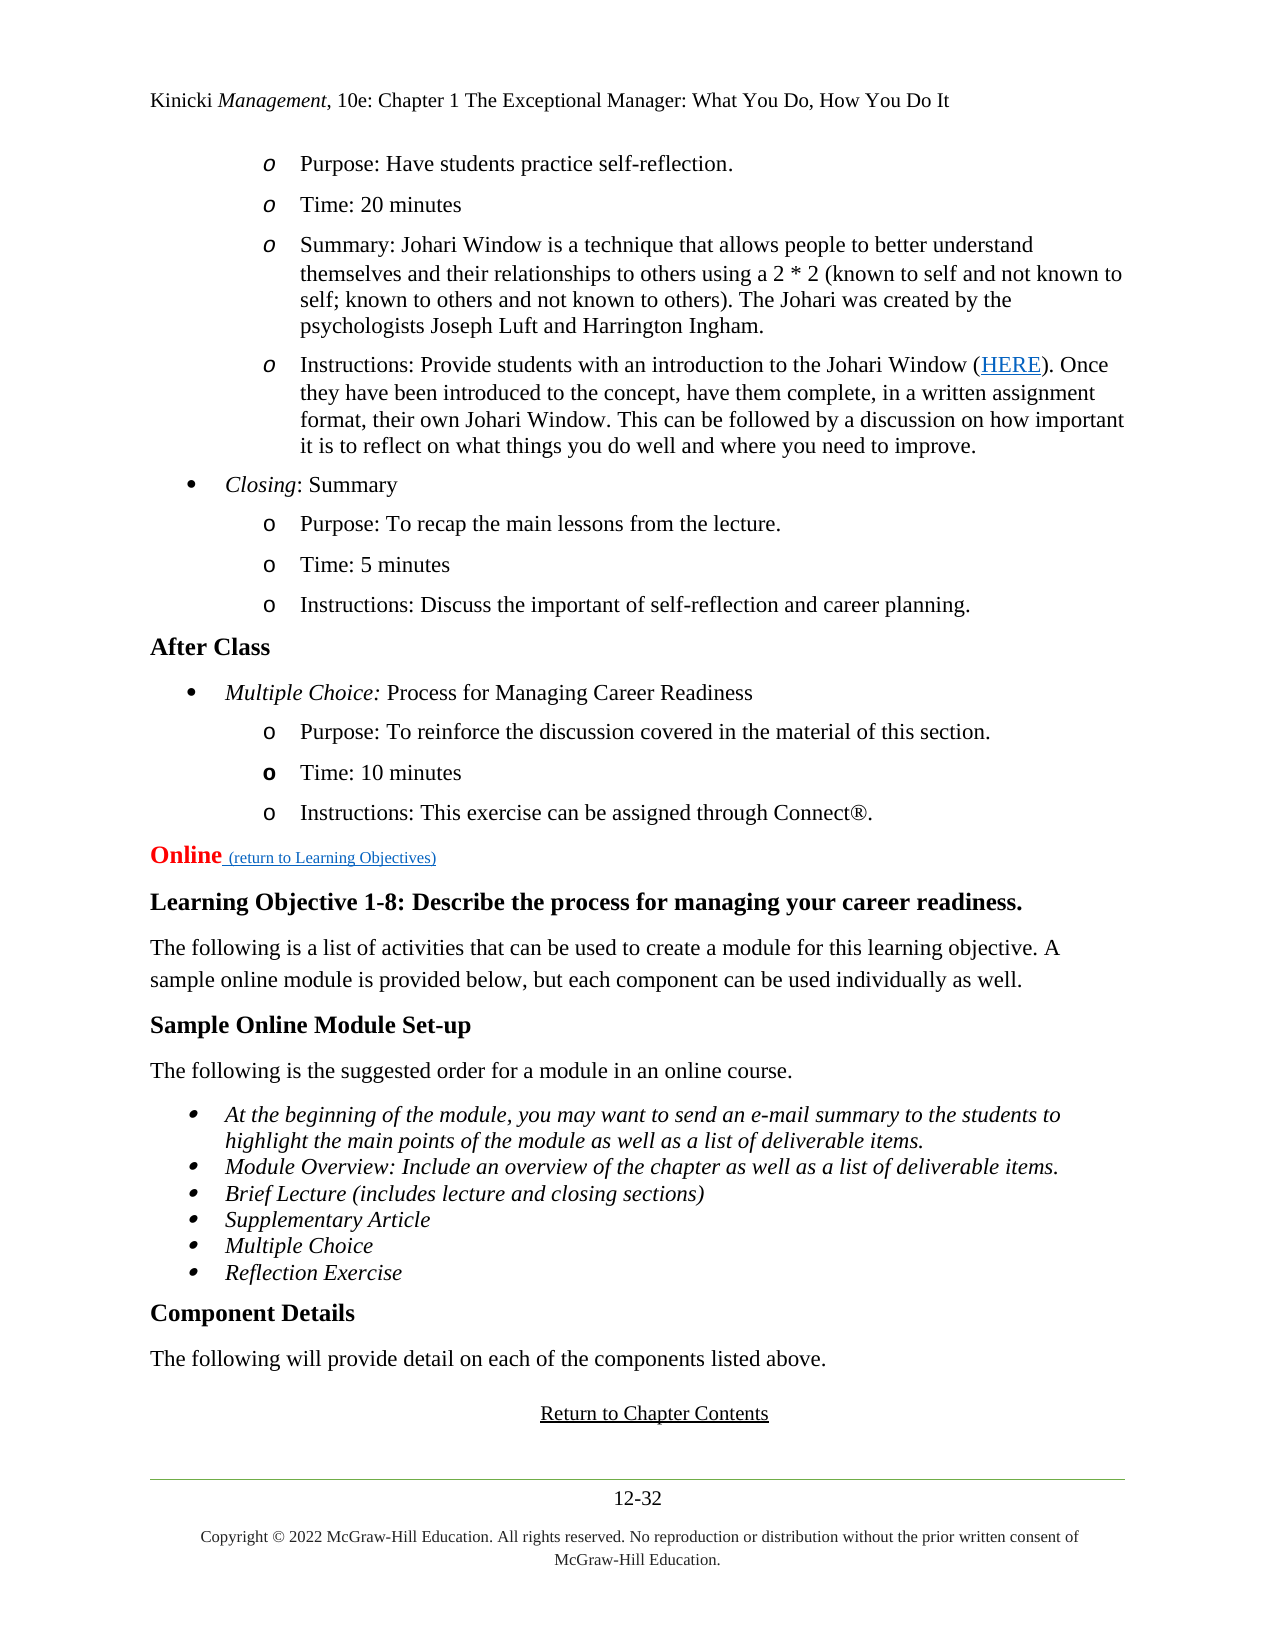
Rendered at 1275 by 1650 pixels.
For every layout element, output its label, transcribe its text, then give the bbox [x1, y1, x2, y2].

text Reflection Exercise [187, 1259, 1125, 1285]
text At the beginning of the module, you may want to send an e-mail summary to the students to highlight the main points of the module as well as a list of deliverable items. [187, 1101, 1125, 1153]
list Instructions: Provide students with an introduction to the Johari Window (HERE). Once they have been introduced to the concept, have them complete, in a written assignment format, their own Johari Window. This can be followed by a discussion on how important it is to reflect on what things you do well and where you need to improve. [262, 351, 1125, 458]
list Purpose: Have students practice self-reflection. [262, 150, 1125, 178]
text Time: 20 minutes [262, 191, 1125, 219]
text Online (return to Learning Objectives) [150, 840, 1125, 869]
text Purpose: To recap the main lessons from the lecture. [262, 510, 1125, 538]
text Module Overview: Include an overview of the chapter as well as a list of deliverable items. [187, 1153, 1125, 1180]
text Instructions: This exercise can be assigned through Connect®. [262, 799, 1125, 828]
text After Class [150, 632, 1125, 661]
text Brief Lecture (includes lecture and closing sections) [187, 1180, 1125, 1206]
text Summary: Johari Window is a technique that allows people to better understand themselves and their relationships to others using a 2 * 2 (known to self and not known to self; known to others and not known to others). The Johari was created by the psychologists Joseph Luft and Harrington Ingham. [262, 231, 1125, 339]
text Time: 10 minutes [262, 759, 1125, 787]
text Supplementary Article [187, 1206, 1125, 1232]
text Instructions: Discuss the important of self-reflection and career planning. [262, 591, 1125, 619]
text The following is the suggested order for a module in an online course. [150, 1057, 1125, 1083]
text Purpose: To reinforce the discussion covered in the material of this section. [262, 718, 1125, 746]
text Component Details [150, 1298, 1125, 1326]
text Sample Online Module Set-up [150, 1010, 1125, 1038]
text The following will provide detail on each of the components listed above. [150, 1345, 1125, 1371]
text Multiple Choice [187, 1232, 1125, 1259]
text The following is a list of activities that can be used to create a module for this learning objective. A sample online module is provided below, but each component can be used individually as well. [150, 934, 1125, 992]
text Time: 5 minutes [262, 551, 1125, 579]
text Learning Objective 1-8: Describe the process for managing your career readiness. [150, 887, 1125, 916]
text Multiple Choice: Process for Managing Career Readiness [187, 679, 1125, 705]
text Closing: Summary [187, 471, 1125, 497]
